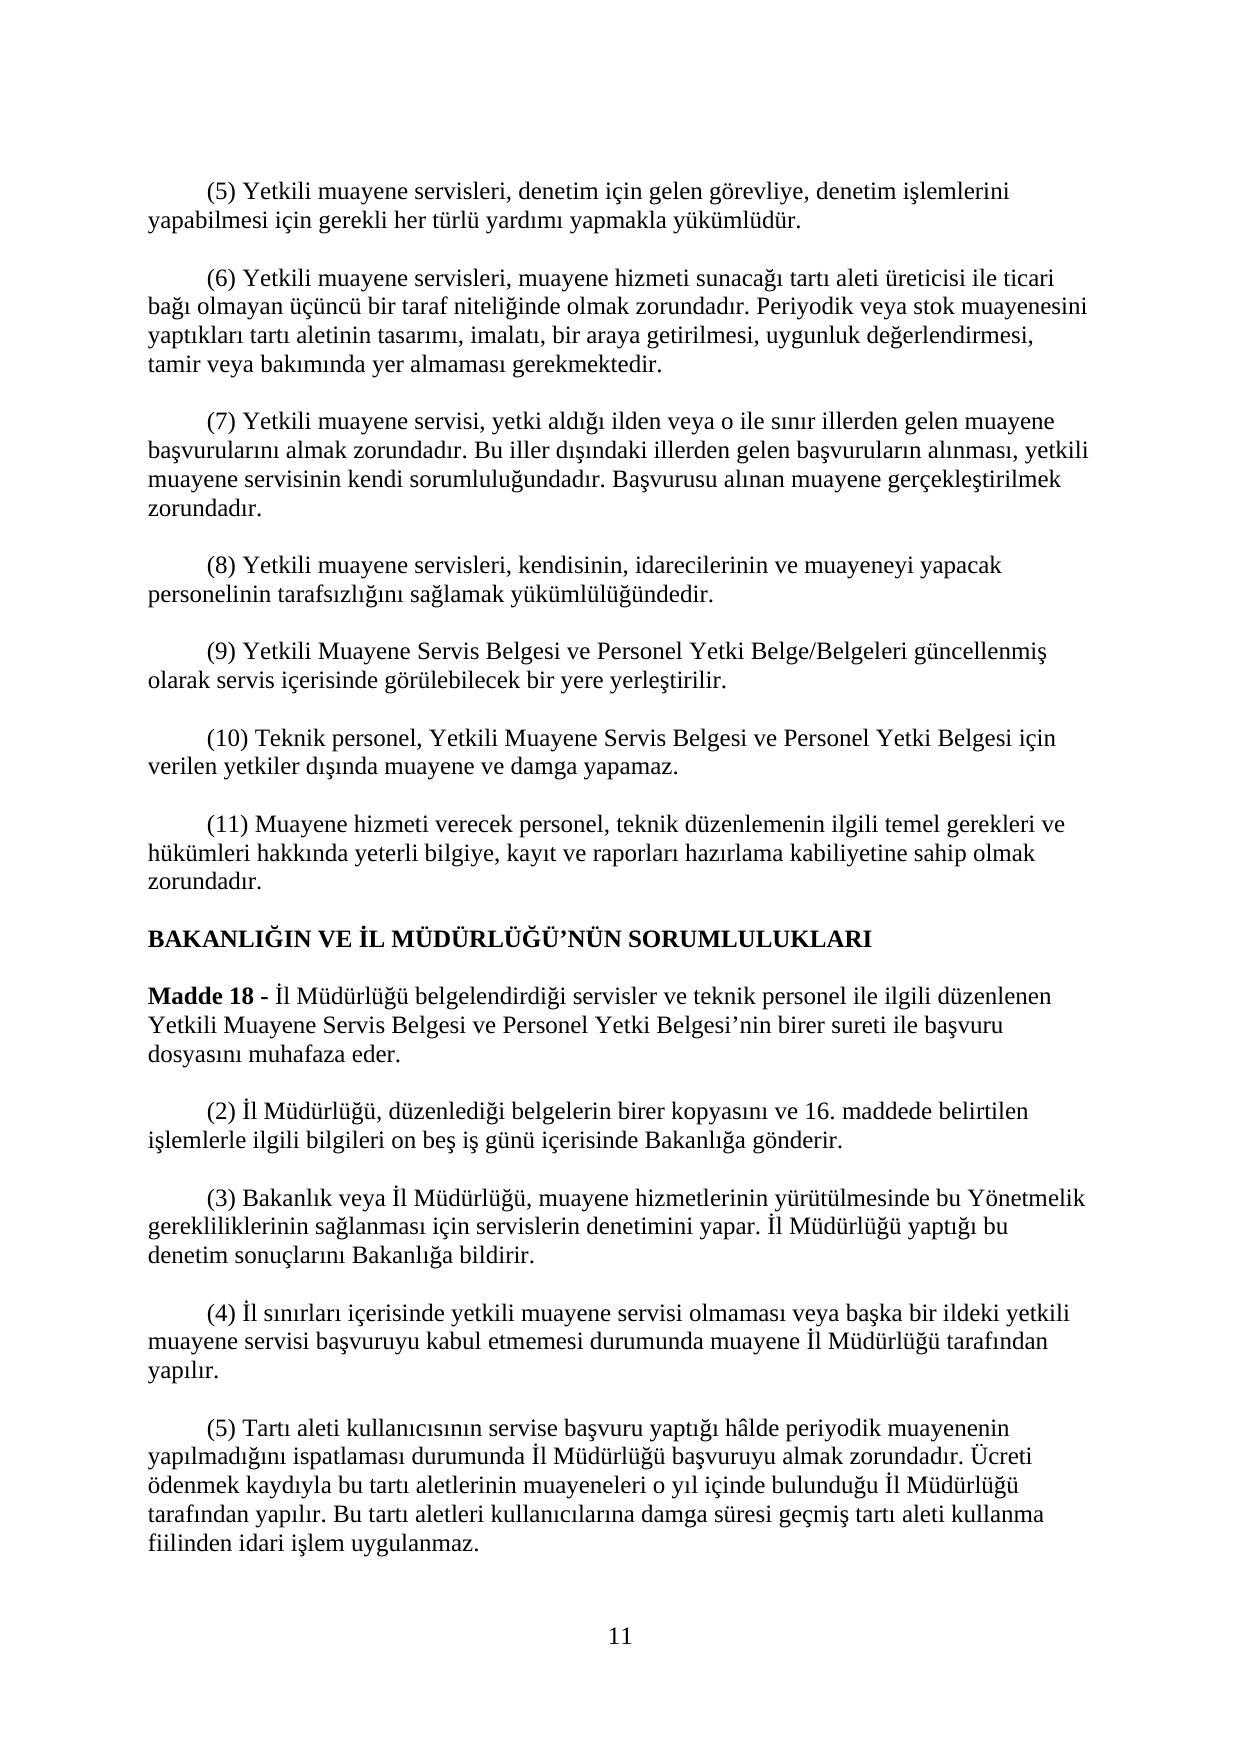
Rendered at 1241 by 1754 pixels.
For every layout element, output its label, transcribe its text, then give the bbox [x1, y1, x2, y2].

text (5) Tartı aleti kullanıcısının servise başvuru yaptığı hâlde periyodik muayenenin yapılmadığını ispatlaması durumunda İl Müdürlüğü başvuruyu almak zorundadır. Ücreti ödenmek kaydıyla bu tartı aletlerinin muayeneleri o yıl içinde bulunduğu İl Müdürlüğü tarafından yapılır. Bu tartı aletleri kullanıcılarına damga süresi geçmiş tartı aleti kullanma fiilinden idari işlem uygulanmaz. [148, 1413, 1093, 1556]
text (11) Muayene hizmeti verecek personel, teknik düzenlemenin ilgili temel gerekleri ve hükümleri hakkında yeterli bilgiye, kayıt ve raporları hazırlama kabiliyetine sahip olmak zorundadır. [148, 809, 1093, 895]
text Madde 18 - İl Müdürlüğü belgelendirdiği servisler ve teknik personel ile ilgili düzenlenen Yetkili Muayene Servis Belgesi ve Personel Yetki Belgesi’nin birer sureti ile başvuru dosyasını muhafaza eder. [148, 981, 1093, 1068]
text BAKANLIĞIN VE İL MÜDÜRLÜĞÜ’NÜN SORUMLULUKLARI [148, 924, 1093, 953]
text (5) Yetkili muayene servisleri, denetim için gelen görevliye, denetim işlemlerini yapabilmesi için gerekli her türlü yardımı yapmakla yükümlüdür. [148, 176, 1093, 234]
text (7) Yetkili muayene servisi, yetki aldığı ilden veya o ile sınır illerden gelen muayene başvurularını almak zorundadır. Bu iller dışındaki illerden gelen başvuruların alınması, yetkili muayene servisinin kendi sorumluluğundadır. Başvurusu alınan muayene gerçekleştirilmek zorundadır. [148, 406, 1093, 521]
text (6) Yetkili muayene servisleri, muayene hizmeti sunacağı tartı aleti üreticisi ile ticari bağı olmayan üçüncü bir taraf niteliğinde olmak zorundadır. Periyodik veya stok muayenesini yaptıkları tartı aletinin tasarımı, imalatı, bir araya getirilmesi, uygunluk değerlendirmesi, tamir veya bakımında yer almaması gerekmektedir. [148, 263, 1093, 378]
text (10) Teknik personel, Yetkili Muayene Servis Belgesi ve Personel Yetki Belgesi için verilen yetkiler dışında muayene ve damga yapamaz. [148, 723, 1093, 780]
text (9) Yetkili Muayene Servis Belgesi ve Personel Yetki Belge/Belgeleri güncellenmiş olarak servis içerisinde görülebilecek bir yere yerleştirilir. [148, 636, 1093, 694]
text (3) Bakanlık veya İl Müdürlüğü, muayene hizmetlerinin yürütülmesinde bu Yönetmelik gerekliliklerinin sağlanması için servislerin denetimini yapar. İl Müdürlüğü yaptığı bu denetim sonuçlarını Bakanlığa bildirir. [148, 1183, 1093, 1269]
text (4) İl sınırları içerisinde yetkili muayene servisi olmaması veya başka bir ildeki yetkili muayene servisi başvuruyu kabul etmemesi durumunda muayene İl Müdürlüğü tarafından yapılır. [148, 1298, 1093, 1384]
text (2) İl Müdürlüğü, düzenlediği belgelerin birer kopyasını ve 16. maddede belirtilen işlemlerle ilgili bilgileri on beş iş günü içerisinde Bakanlığa gönderir. [148, 1096, 1093, 1154]
text (8) Yetkili muayene servisleri, kendisinin, idarecilerinin ve muayeneyi yapacak personelinin tarafsızlığını sağlamak yükümlülüğündedir. [148, 550, 1093, 608]
